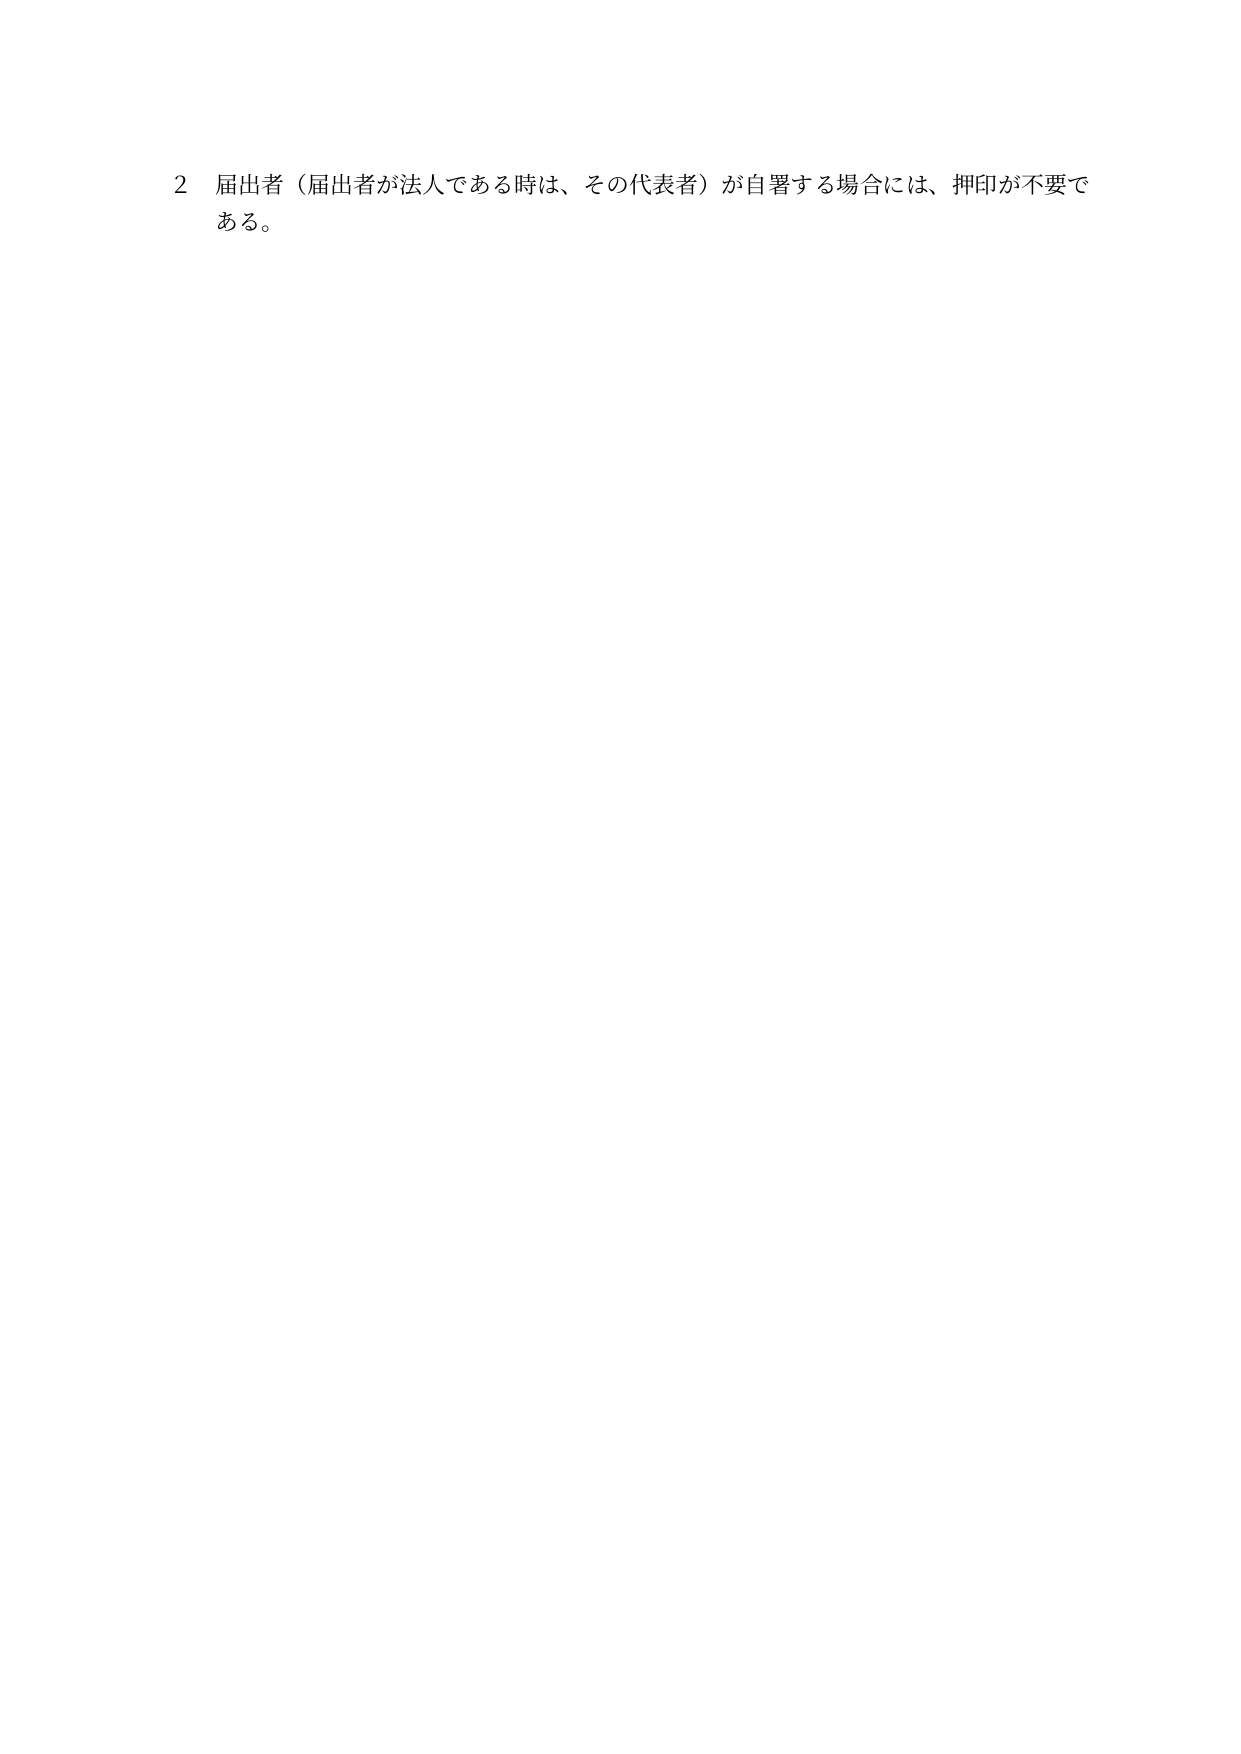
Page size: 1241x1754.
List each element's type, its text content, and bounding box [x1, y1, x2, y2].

text ２ 届出者（届出者が法人である時は、その代表者）が自署する場合には、押印が不要で ある。 [169, 164, 1092, 239]
